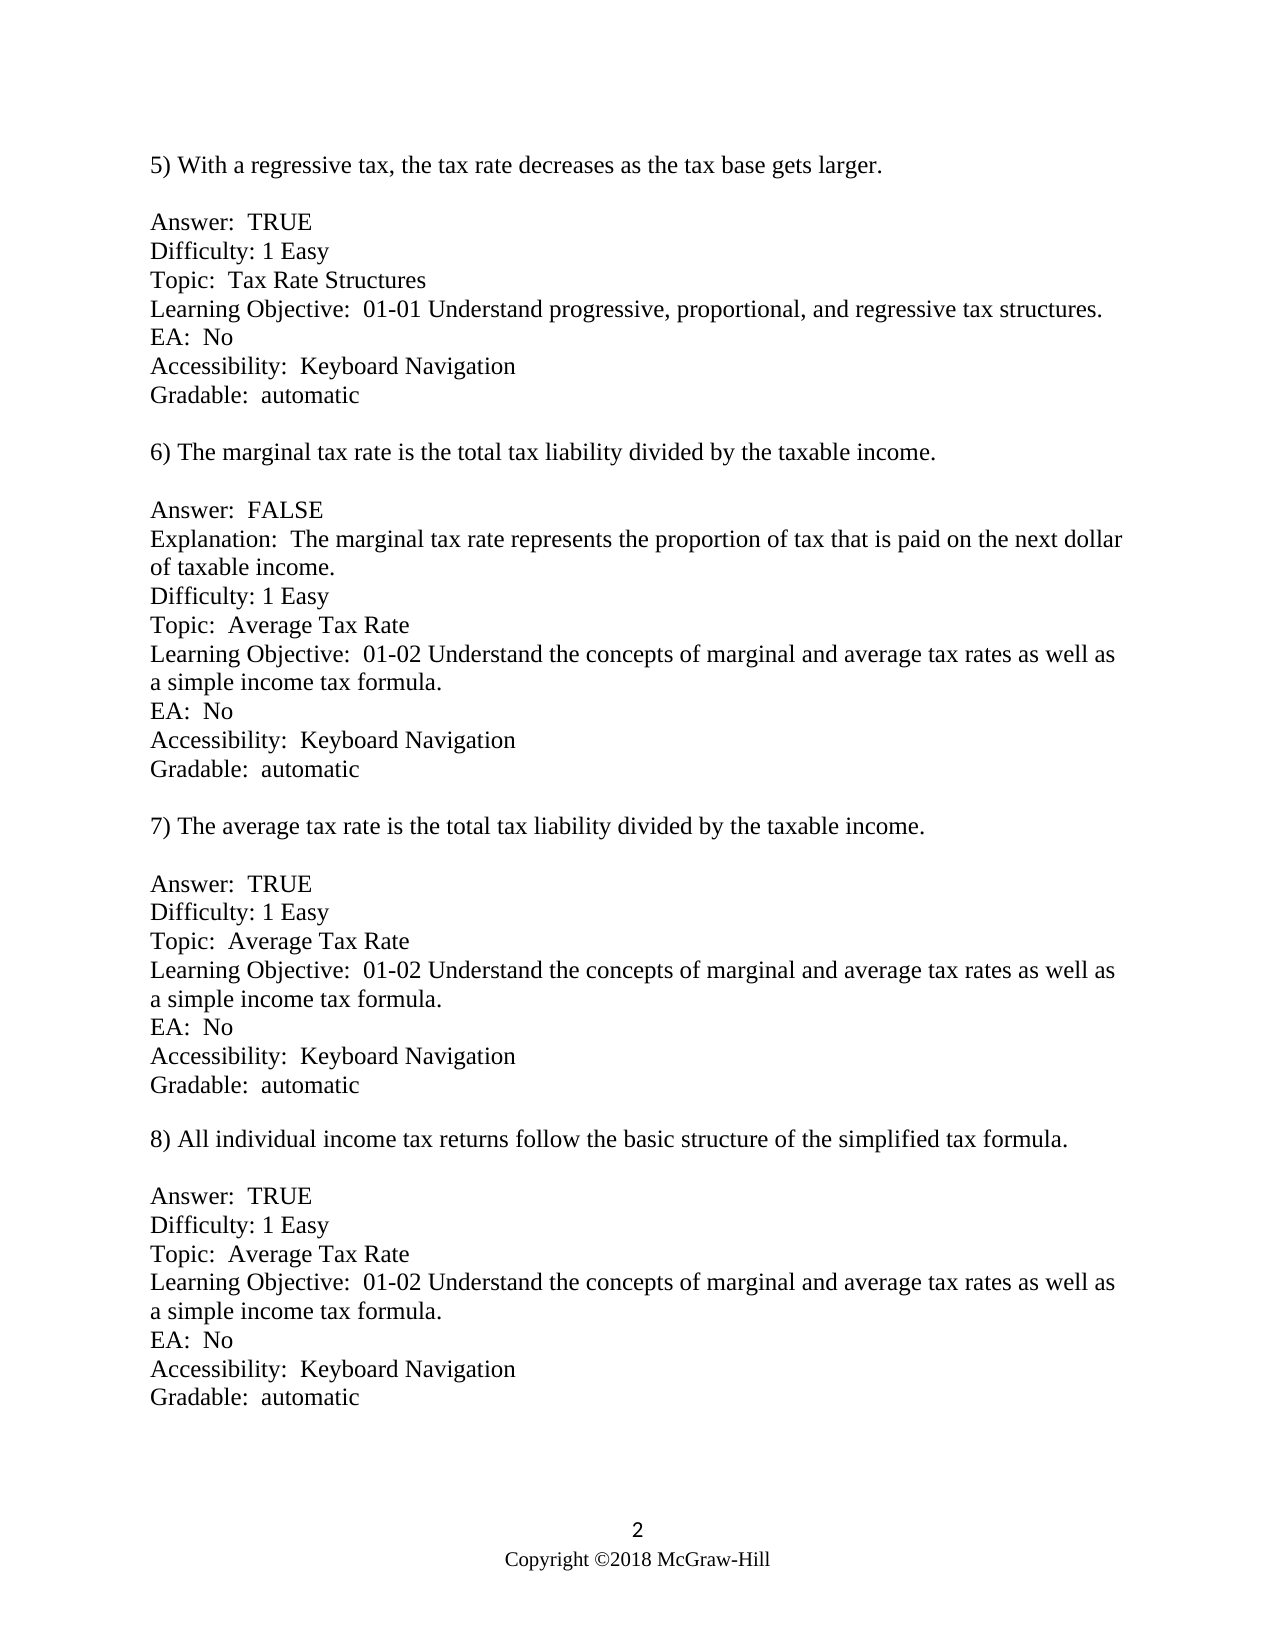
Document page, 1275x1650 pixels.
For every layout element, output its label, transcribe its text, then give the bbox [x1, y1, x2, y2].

text Accessibility: Keyboard Navigation [150, 725, 1125, 754]
text Explanation: The marginal tax rate represents the proportion of tax that is paid on the next dollar of taxable income. [150, 524, 1125, 581]
text Gradable: automatic [150, 1070, 1125, 1099]
text Topic: Tax Rate Structures [150, 265, 1125, 294]
text Gradable: automatic [150, 754, 1125, 782]
text Accessibility: Keyboard Navigation [150, 351, 1125, 380]
text EA: No [150, 322, 1125, 351]
text Topic: Average Tax Rate [150, 610, 1125, 639]
text Gradable: automatic [150, 1382, 1125, 1411]
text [150, 294, 1125, 322]
text EA: No [150, 1012, 1125, 1041]
text 6) The marginal tax rate is the total tax liability divided by the taxable income. [150, 437, 1125, 466]
text Accessibility: Keyboard Navigation [150, 1041, 1125, 1070]
text Topic: Average Tax Rate [150, 1239, 1125, 1267]
text Answer: FALSE [150, 495, 1125, 524]
text EA: No [150, 696, 1125, 725]
text Accessibility: Keyboard Navigation [150, 1354, 1125, 1382]
text Topic: Average Tax Rate [150, 926, 1125, 955]
text Difficulty: 1 Easy [150, 1210, 1125, 1239]
text Difficulty: 1 Easy [150, 897, 1125, 926]
text 7) The average tax rate is the total tax liability divided by the taxable income. [150, 811, 1125, 840]
text EA: No [150, 1325, 1125, 1354]
text 8) All individual income tax returns follow the basic structure of the simplified tax formula. [150, 1124, 1125, 1152]
text Answer: TRUE [150, 1181, 1125, 1210]
text Learning Objective: 01-02 Understand the concepts of marginal and average tax rates as well as a simple income tax formula. [150, 955, 1125, 1012]
text Learning Objective: 01-02 Understand the concepts of marginal and average tax rates as well as a simple income tax formula. [150, 639, 1125, 696]
text Answer: TRUE [150, 869, 1125, 897]
text Learning Objective: 01-02 Understand the concepts of marginal and average tax rates as well as a simple income tax formula. [150, 1267, 1125, 1325]
text Difficulty: 1 Easy [150, 236, 1125, 265]
text Difficulty: 1 Easy [150, 581, 1125, 610]
text Answer: TRUE [150, 207, 1125, 236]
text 5) With a regressive tax, the tax rate decreases as the tax base gets larger. [150, 150, 1125, 179]
text Gradable: automatic [150, 380, 1125, 409]
